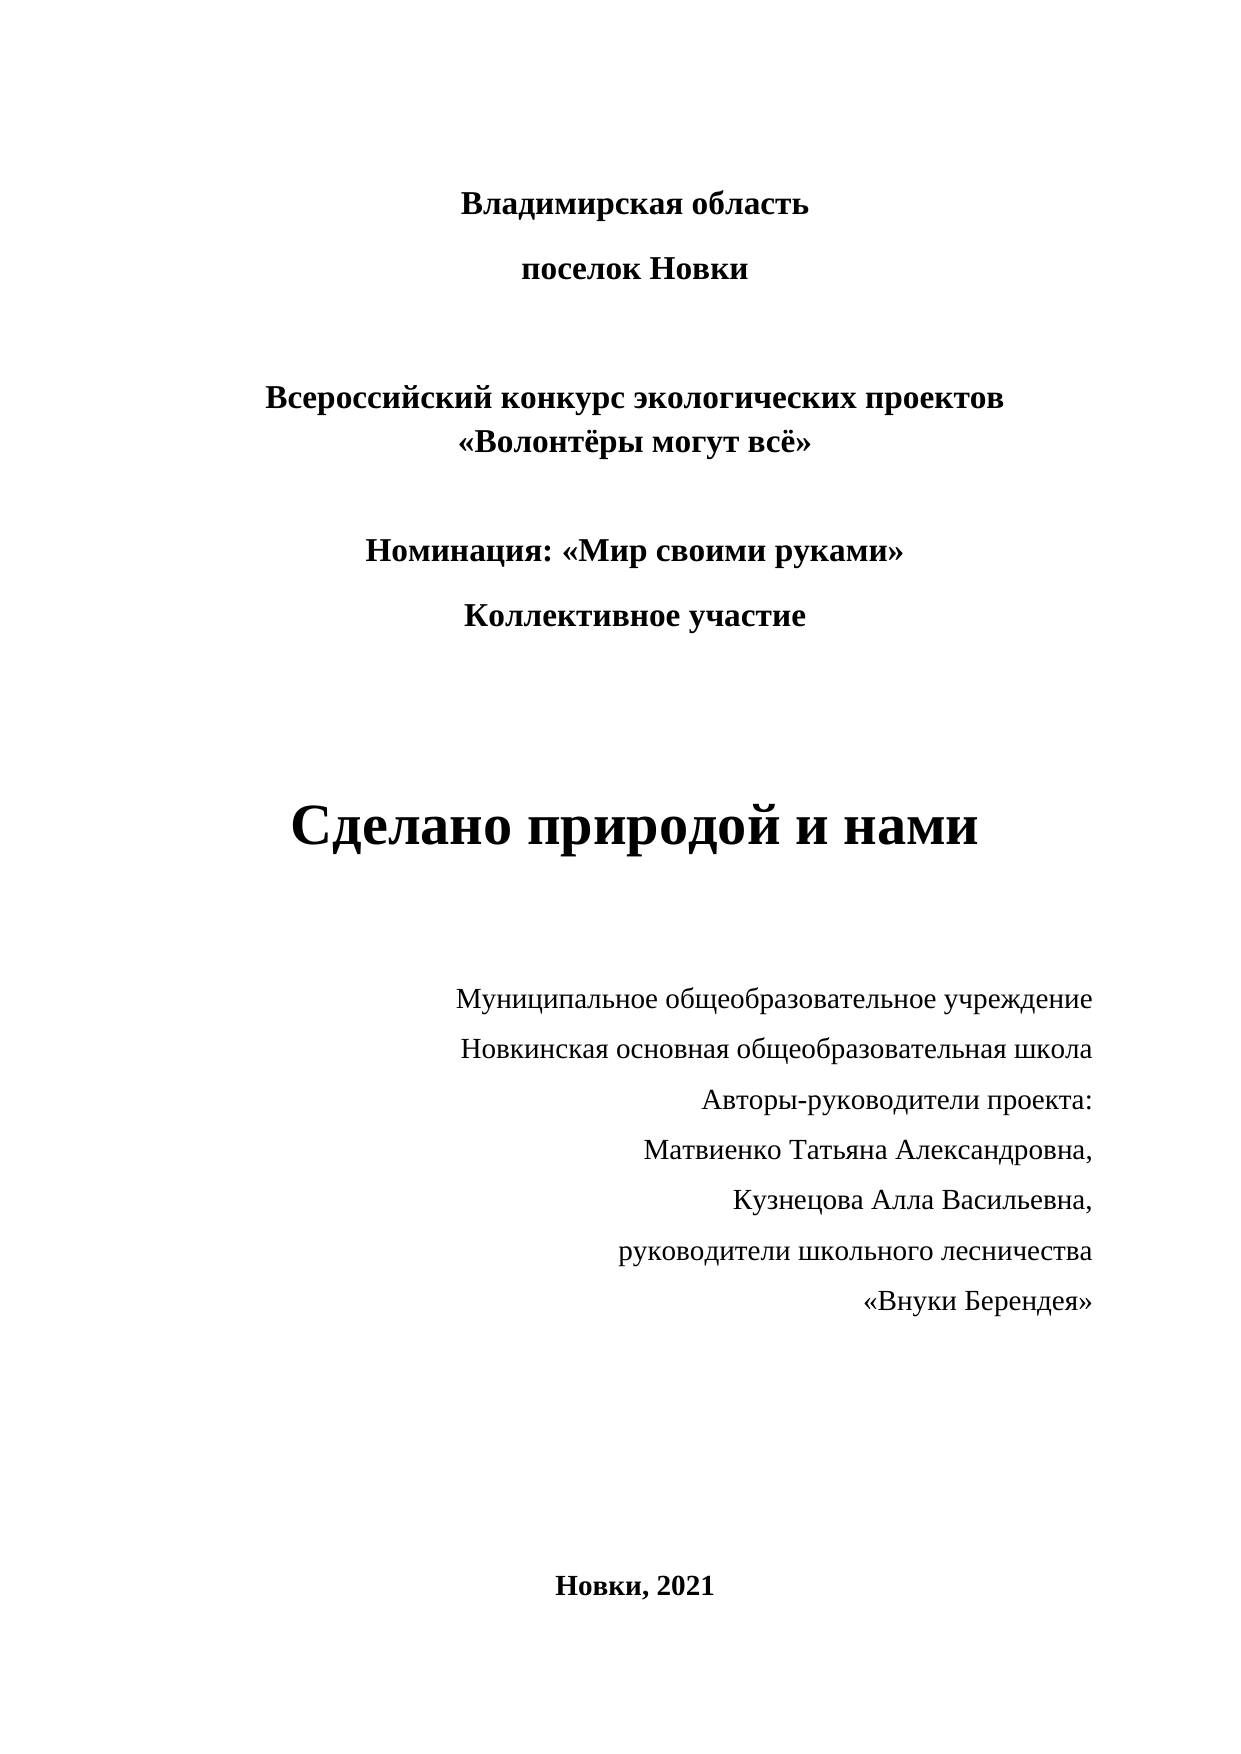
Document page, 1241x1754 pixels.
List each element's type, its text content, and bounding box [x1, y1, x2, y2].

text Владимирская область [118, 183, 1152, 221]
text Всероссийский конкурс экологических проектов [118, 378, 1152, 416]
text Муниципальное общеобразовательное учреждение [118, 981, 1093, 1015]
text «Волонтёры могут всё» [118, 422, 1152, 460]
text Сделано природой и нами [118, 790, 1152, 857]
text Новки, 2021 [118, 1568, 1152, 1602]
text Коллективное участие [118, 596, 1152, 634]
text Матвиенко Татьяна Александровна, [118, 1132, 1093, 1166]
text руководители школьного лесничества [118, 1233, 1093, 1266]
text Кузнецова Алла Васильевна, [118, 1182, 1093, 1216]
text Авторы-руководители проекта: [118, 1082, 1093, 1115]
text Новкинская основная общеобразовательная школа [118, 1031, 1093, 1065]
text Номинация: «Мир своими руками» [118, 531, 1152, 569]
text поселок Новки [118, 248, 1152, 286]
text «Внуки Берендея» [118, 1283, 1093, 1317]
